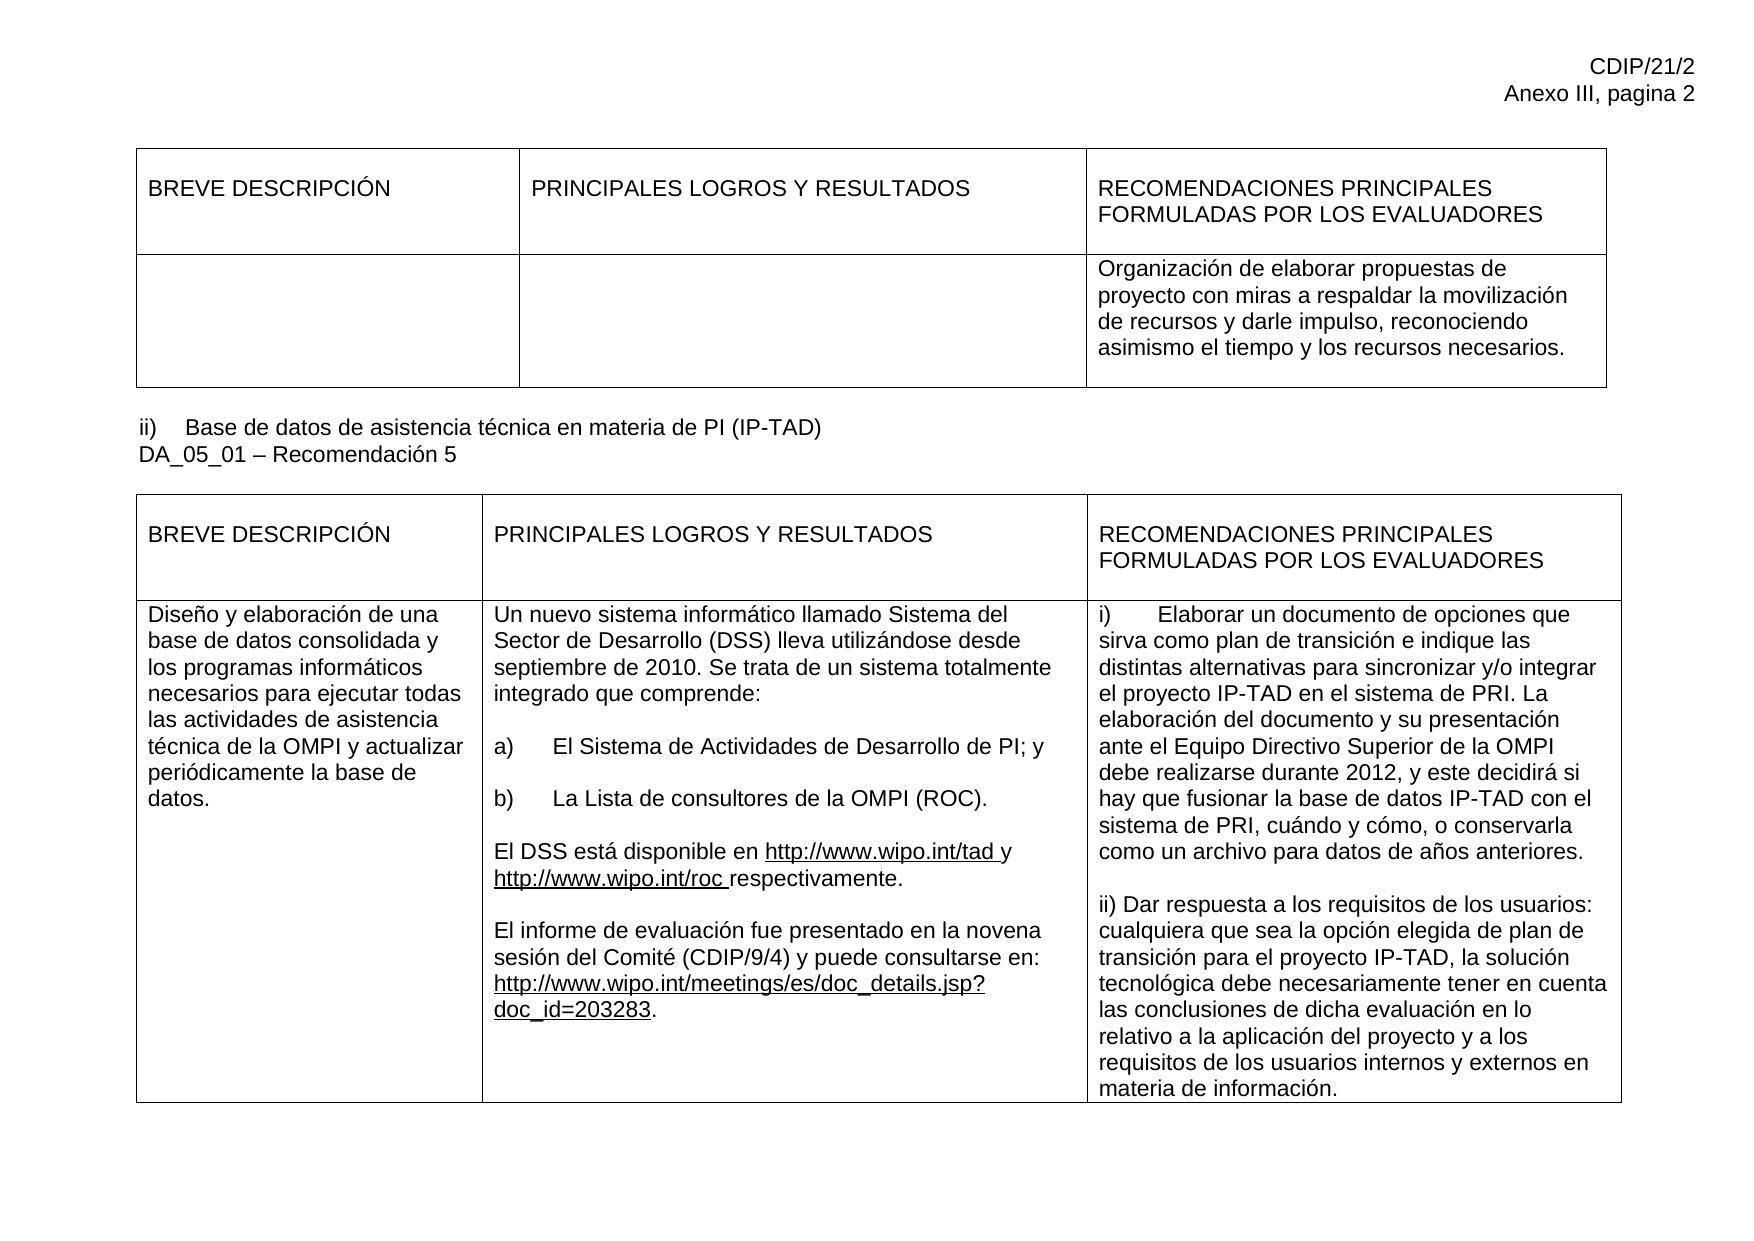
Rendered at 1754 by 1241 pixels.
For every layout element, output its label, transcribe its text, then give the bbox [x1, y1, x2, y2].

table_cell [1088, 601, 1621, 1102]
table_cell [520, 255, 1086, 387]
table_header RECOMENDACIONES PRINCIPALES FORMULADAS POR LOS EVALUADORES [1087, 149, 1606, 254]
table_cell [1087, 255, 1606, 387]
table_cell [137, 255, 519, 387]
list Base de datos de asistencia técnica en materia de PI (IP-TAD) [139, 414, 1695, 441]
text DA_05_01 – Recomendación 5 [138, 441, 1695, 467]
table_header BREVE DESCRIPCIÓN [137, 495, 482, 600]
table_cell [137, 601, 482, 1102]
table_header RECOMENDACIONES PRINCIPALES FORMULADAS POR LOS EVALUADORES [1088, 495, 1621, 600]
table_header BREVE DESCRIPCIÓN [137, 149, 519, 254]
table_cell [483, 601, 1087, 1102]
table_header PRINCIPALES LOGROS Y RESULTADOS [483, 495, 1087, 600]
table_header PRINCIPALES LOGROS Y RESULTADOS [520, 149, 1086, 254]
